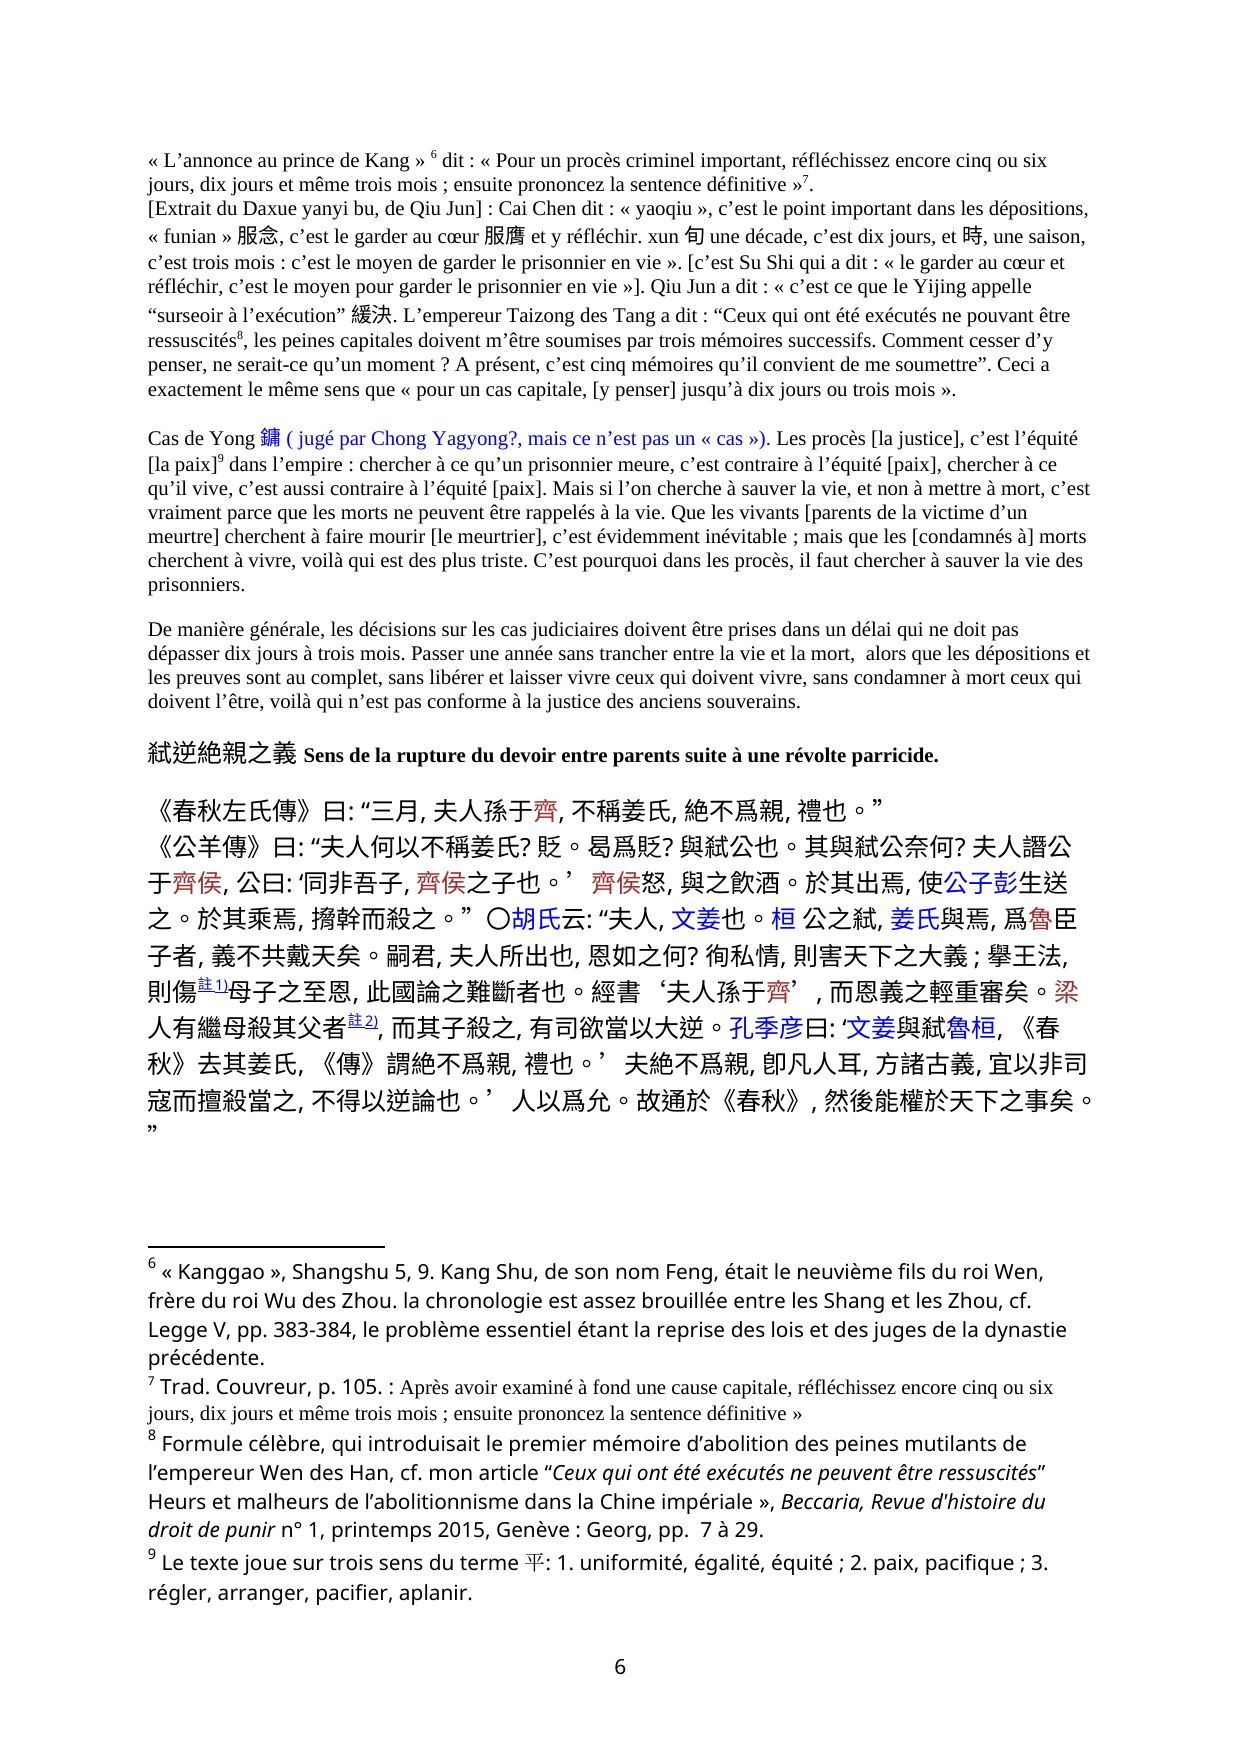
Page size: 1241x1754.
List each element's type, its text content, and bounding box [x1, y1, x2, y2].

text [Extrait du Daxue yanyi bu, de Qiu Jun] : Cai Chen dit : « yaoqiu », c’est le point important dans les dépositions, « funian » 服念, c’est le garder au cœur 服膺 et y réfléchir. xun 旬 une décade, c’est dix jours, et 時, une saison, c’est trois mois : c’est le moyen de garder le prisonnier en vie ». [c’est Su Shi qui a dit : « le garder au cœur et réfléchir, c’est le moyen pour garder le prisonnier en vie »]. Qiu Jun a dit : « c’est ce que le Yijing appelle “surseoir à l’exécution” 緩決. L’empereur Taizong des Tang a dit : “Ceux qui ont été exécutés ne pouvant être ressuscités, les peines capitales doivent m’être soumises par trois mémoires successifs. Comment cesser d’y penser, ne serait-ce qu’un moment ? A présent, c’est cinq mémoires qu’il convient de me soumettre”. Ceci a exactement le même sens que « pour un cas capitale, [y penser] jusqu’à dix jours ou trois mois ». [148, 196, 1093, 401]
text Cas de Yong 鏞 ( jugé par Chong Yagyong?, mais ce n’est pas un « cas »). Les procès [la justice], c’est l’équité [la paix] dans l’empire : chercher à ce qu’un prisonnier meure, c’est contraire à l’équité [paix], chercher à ce qu’il vive, c’est aussi contraire à l’équité [paix]. Mais si l’on cherche à sauver la vie, et non à mettre à mort, c’est vraiment parce que les morts ne peuvent être rappelés à la vie. Que les vivants [parents de la victime d’un meurtre] cherchent à faire mourir [le meurtrier], c’est évidemment inévitable ; mais que les [condamnés à] morts cherchent à vivre, voilà qui est des plus triste. C’est pourquoi dans les procès, il faut chercher à sauver la vie des prisonniers. [148, 421, 1093, 596]
text De manière générale, les décisions sur les cas judiciaires doivent être prises dans un délai qui ne doit pas dépasser dix jours à trois mois. Passer une année sans trancher entre la vie et la mort, alors que les dépositions et les preuves sont au complet, sans libérer et laisser vivre ceux qui doivent vivre, sans condamner à mort ceux qui doivent l’être, voilà qui n’est pas conforme à la justice des anciens souverains. [148, 617, 1093, 713]
text 《春秋左氏傳》曰: “三月, 夫人孫于齊, 不稱姜氏, 絶不爲親, 禮也。” [148, 791, 1093, 827]
text « L’annonce au prince de Kang » dit : « Pour un procès criminel important, réfléchissez encore cinq ou six jours, dix jours et même trois mois ; ensuite prononcez la sentence définitive ». [148, 148, 1093, 196]
text 弒逆絶親之義 Sens de la rupture du devoir entre parents suite à une révolte parricide. [148, 734, 1093, 770]
text 《公羊傳》曰: “夫人何以不稱姜氏? 貶。曷爲貶? 與弒公也。其與弒公奈何? 夫人譖公于齊侯, 公曰: ‘同非吾子, 齊侯之子也。’齊侯怒, 與之飮酒。於其出焉, 使公子彭生送之。於其乘焉, 搚幹而殺之。”〇胡氏云: “夫人, 文姜也。桓 公之弒, 姜氏與焉, 爲魯臣子者, 義不共戴天矣。嗣君, 夫人所出也, 恩如之何? 徇私情, 則害天下之大義 ; 擧王法, 則傷註1)母子之至恩, 此國論之難斷者也。經書‘夫人孫于齊’, 而恩義之輕重審矣。梁人有繼母殺其父者註2), 而其子殺之, 有司欲當以大逆。孔季彦曰: ‘文姜與弒魯桓, 《春秋》去其姜氏, 《傳》謂絶不爲親, 禮也。’夫絶不爲親, 卽凡人耳, 方諸古義, 宜以非司寇而擅殺當之, 不得以逆論也。’人以爲允。故通於《春秋》, 然後能權於天下之事矣。” [148, 827, 1093, 1153]
